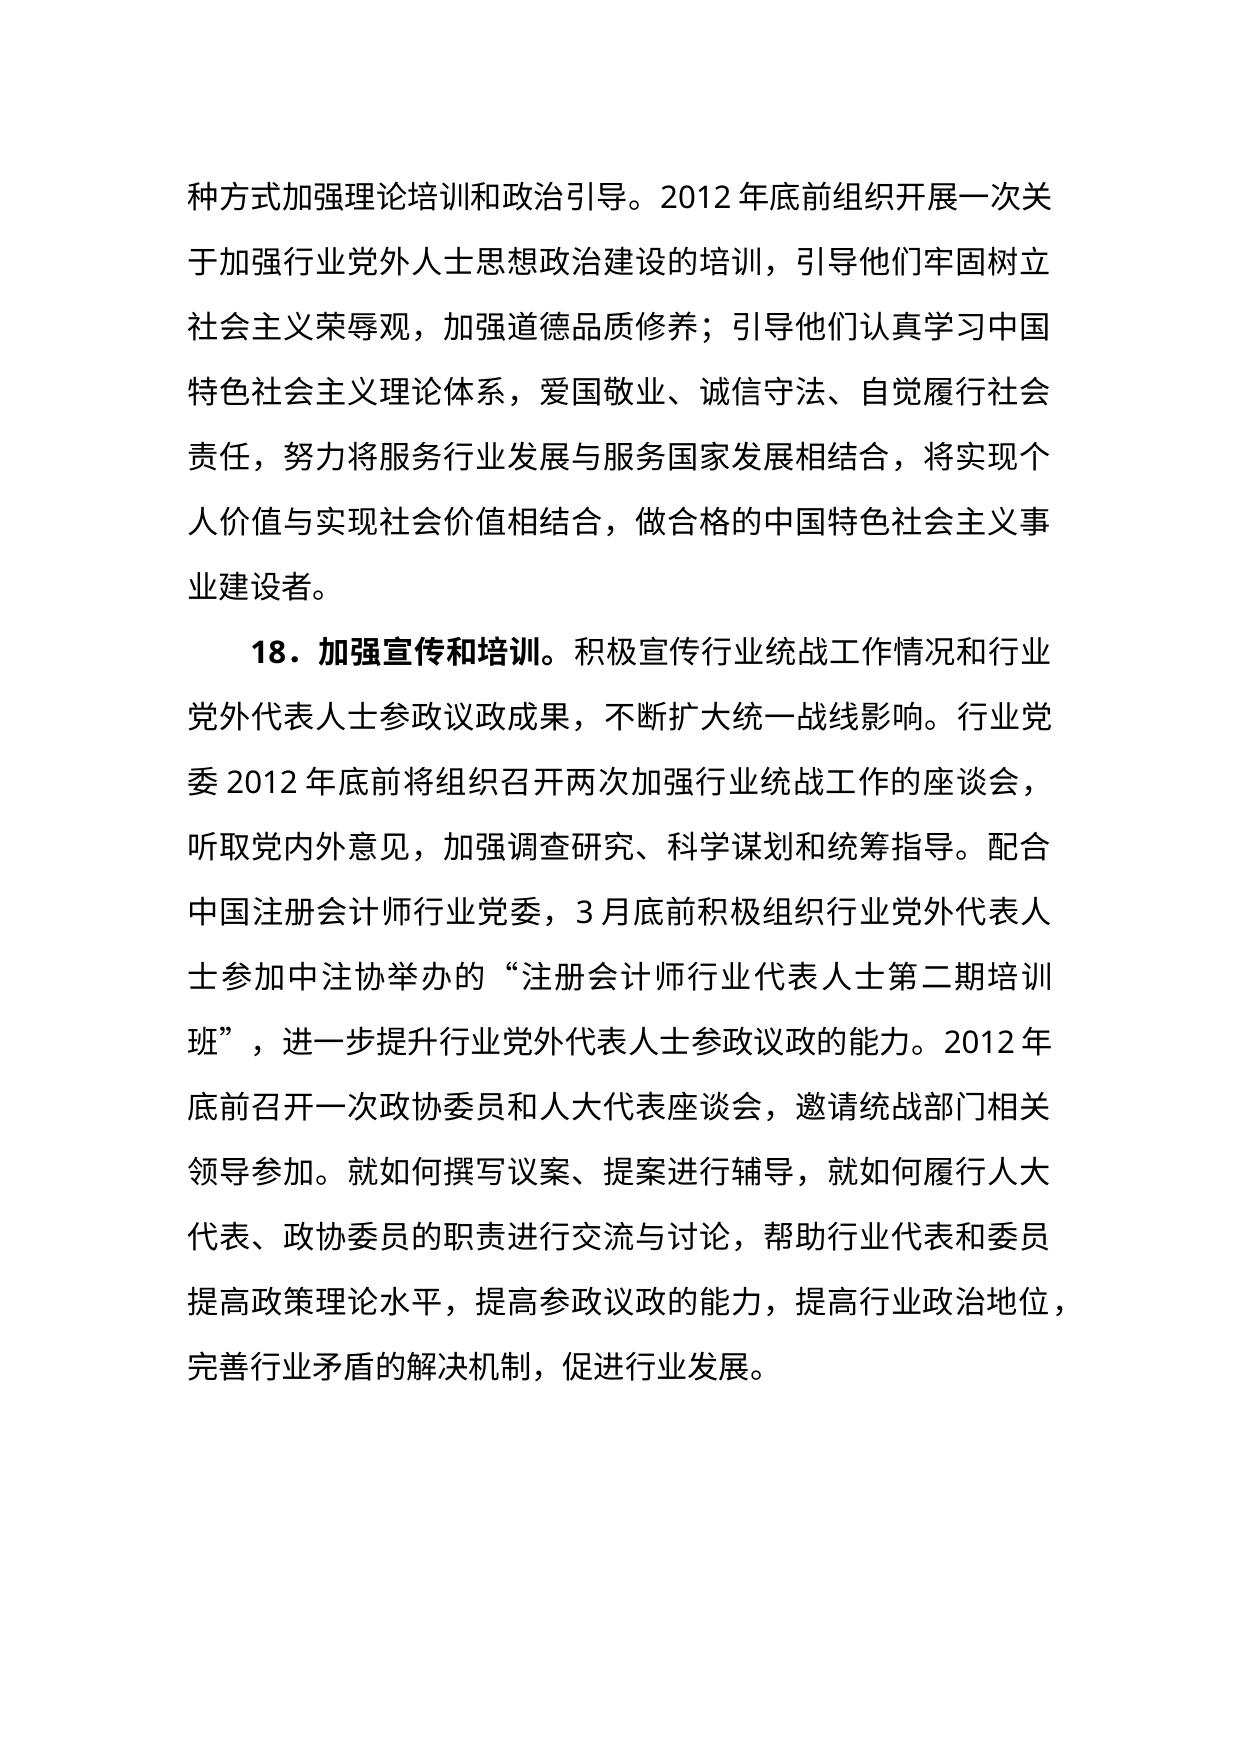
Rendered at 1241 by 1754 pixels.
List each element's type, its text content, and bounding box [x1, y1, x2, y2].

text 18．加强宣传和培训。积极宣传行业统战工作情况和行业党外代表人士参政议政成果，不断扩大统一战线影响。行业党委2012年底前将组织召开两次加强行业统战工作的座谈会，听取党内外意见，加强调查研究、科学谋划和统筹指导。配合中国注册会计师行业党委，3月底前积极组织行业党外代表人士参加中注协举办的“注册会计师行业代表人士第二期培训班”，进一步提升行业党外代表人士参政议政的能力。2012年底前召开一次政协委员和人大代表座谈会，邀请统战部门相关领导参加。就如何撰写议案、提案进行辅导，就如何履行人大代表、政协委员的职责进行交流与讨论，帮助行业代表和委员提高政策理论水平，提高参政议政的能力，提高行业政治地位，完善行业矛盾的解决机制，促进行业发展。 [187, 617, 1053, 1397]
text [187, 162, 1053, 617]
